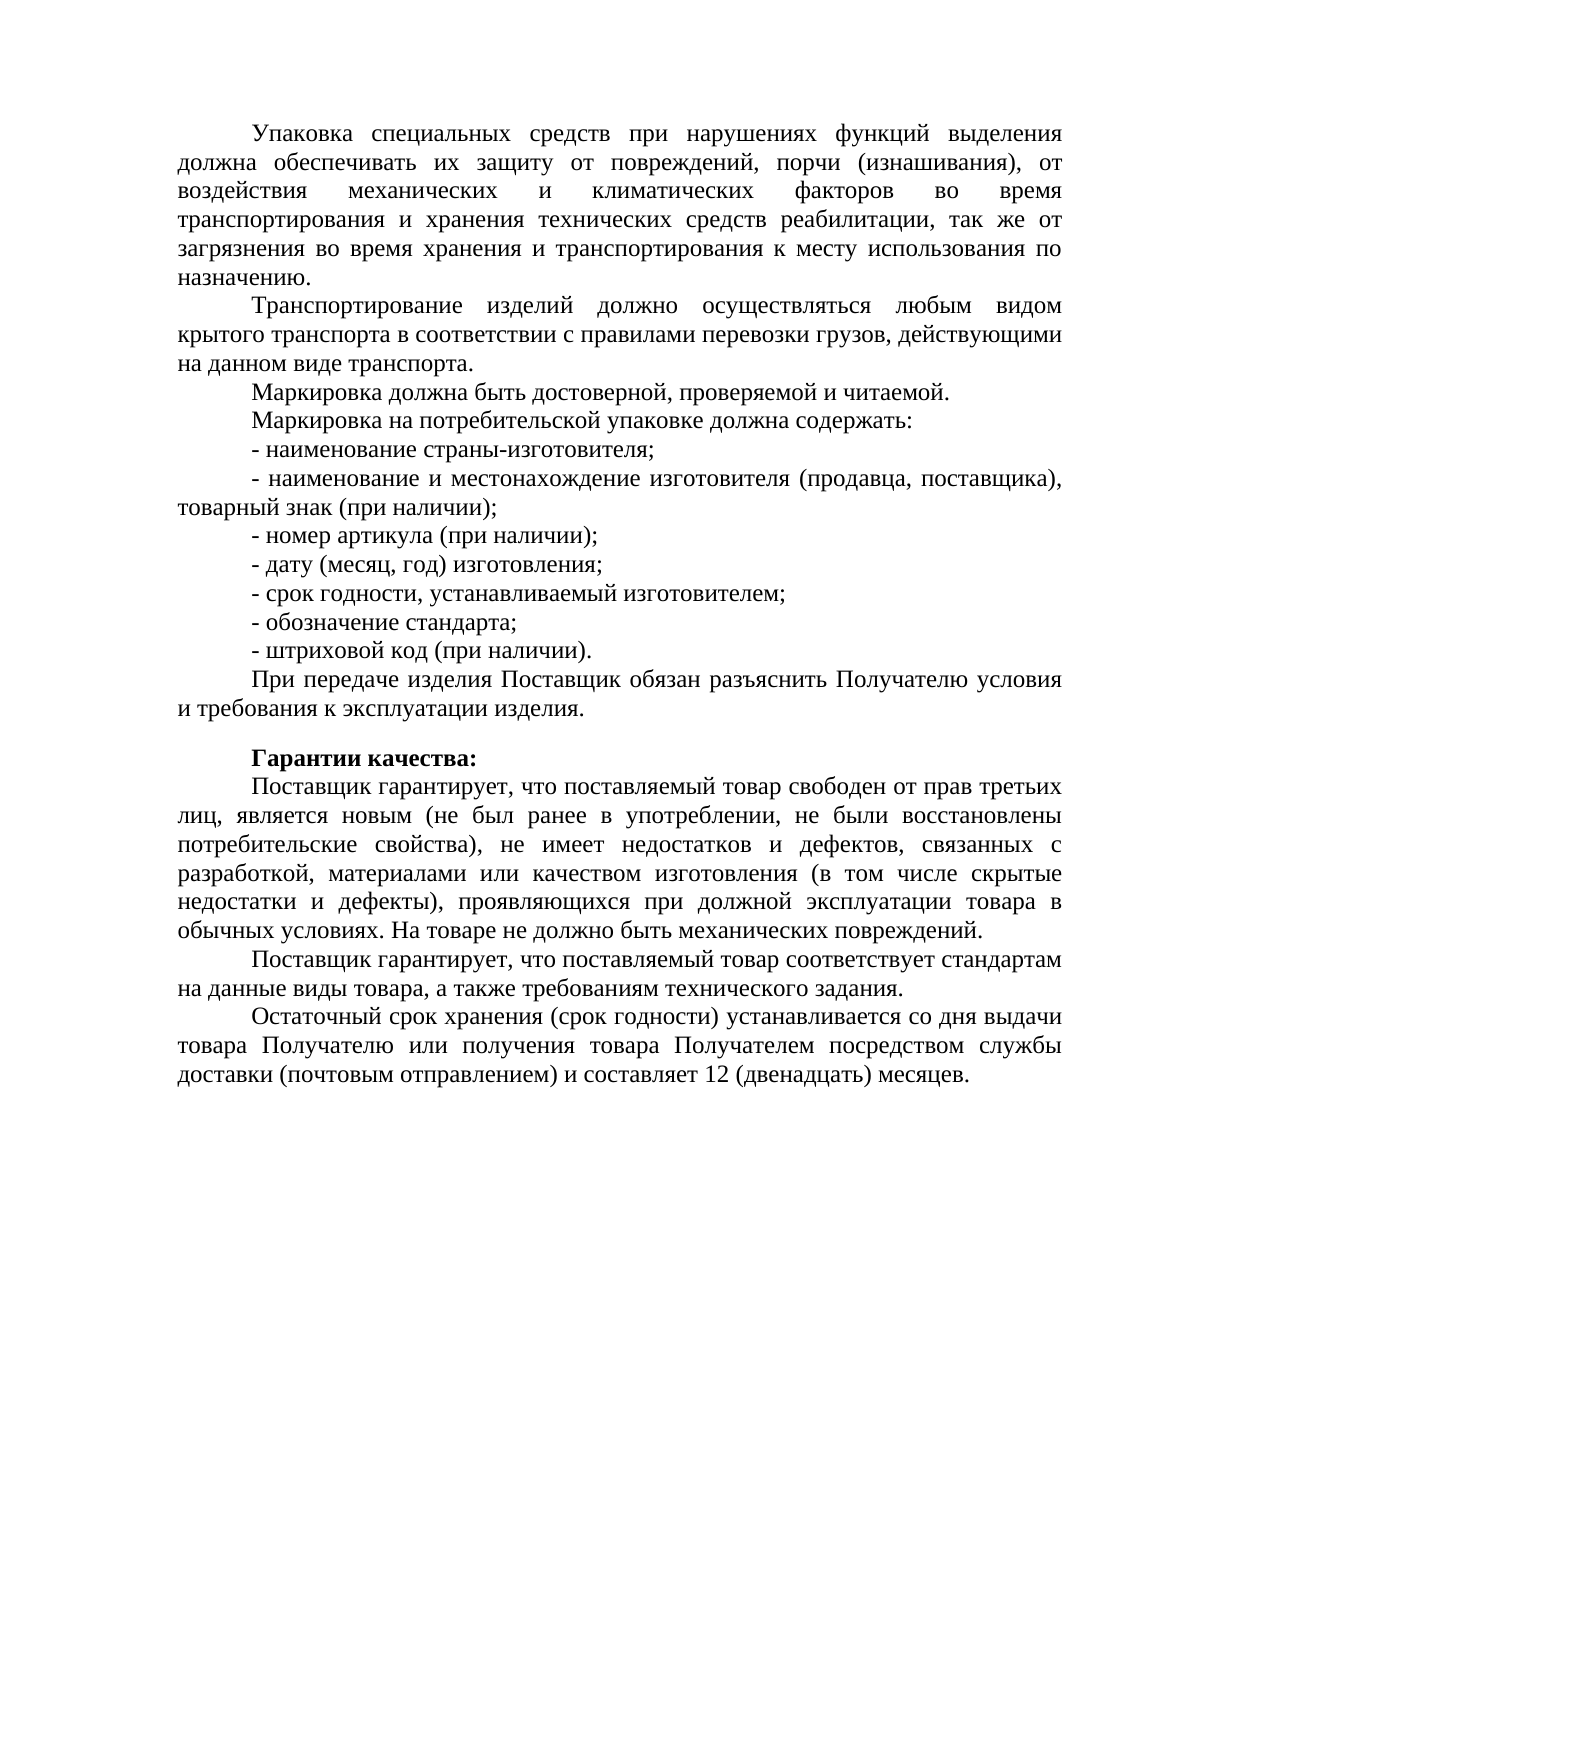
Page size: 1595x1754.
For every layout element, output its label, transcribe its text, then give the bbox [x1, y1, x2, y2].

text - наименование и местонахождение изготовителя (продавца, поставщика), товарный знак (при наличии); [177, 463, 1063, 521]
text - обозначение стандарта; [177, 607, 1063, 636]
text - срок годности, устанавливаемый изготовителем; [177, 578, 1063, 607]
text Маркировка на потребительской упаковке должна содержать: [177, 406, 1063, 434]
text - штриховой код (при наличии). [177, 636, 1063, 664]
text При передаче изделия Поставщик обязан разъяснить Получателю условия и требования к эксплуатации изделия. [177, 664, 1063, 722]
text Гарантии качества: [177, 743, 1063, 771]
text - дату (месяц, год) изготовления; [177, 549, 1063, 578]
text Транспортирование изделий должно осуществляться любым видом крытого транспорта в соответствии с правилами перевозки грузов, действующими на данном виде транспорта. [177, 291, 1063, 377]
text Остаточный срок хранения (срок годности) устанавливается со дня выдачи товара Получателю или получения товара Получателем посредством службы доставки (почтовым отправлением) и составляет 12 (двенадцать) месяцев. [177, 1001, 1063, 1088]
text Упаковка специальных средств при нарушениях функций выделения должна обеспечивать их защиту от повреждений, порчи (изнашивания), от воздействия механических и климатических факторов во время транспортирования и хранения технических средств реабилитации, так же от загрязнения во время хранения и транспортирования к месту использования по назначению. [177, 118, 1063, 291]
text - наименование страны-изготовителя; [177, 434, 1063, 463]
text Поставщик гарантирует, что поставляемый товар свободен от прав третьих лиц, является новым (не был ранее в употреблении, не были восстановлены потребительские свойства), не имеет недостатков и дефектов, связанных с разработкой, материалами или качеством изготовления (в том числе скрытые недостатки и дефекты), проявляющихся при должной эксплуатации товара в обычных условиях. На товаре не должно быть механических повреждений. [177, 771, 1063, 944]
text Поставщик гарантирует, что поставляемый товар соответствует стандартам на данные виды товара, а также требованиям технического задания. [177, 944, 1063, 1001]
text Маркировка должна быть достоверной, проверяемой и читаемой. [177, 377, 1063, 406]
text - номер артикула (при наличии); [177, 521, 1063, 549]
